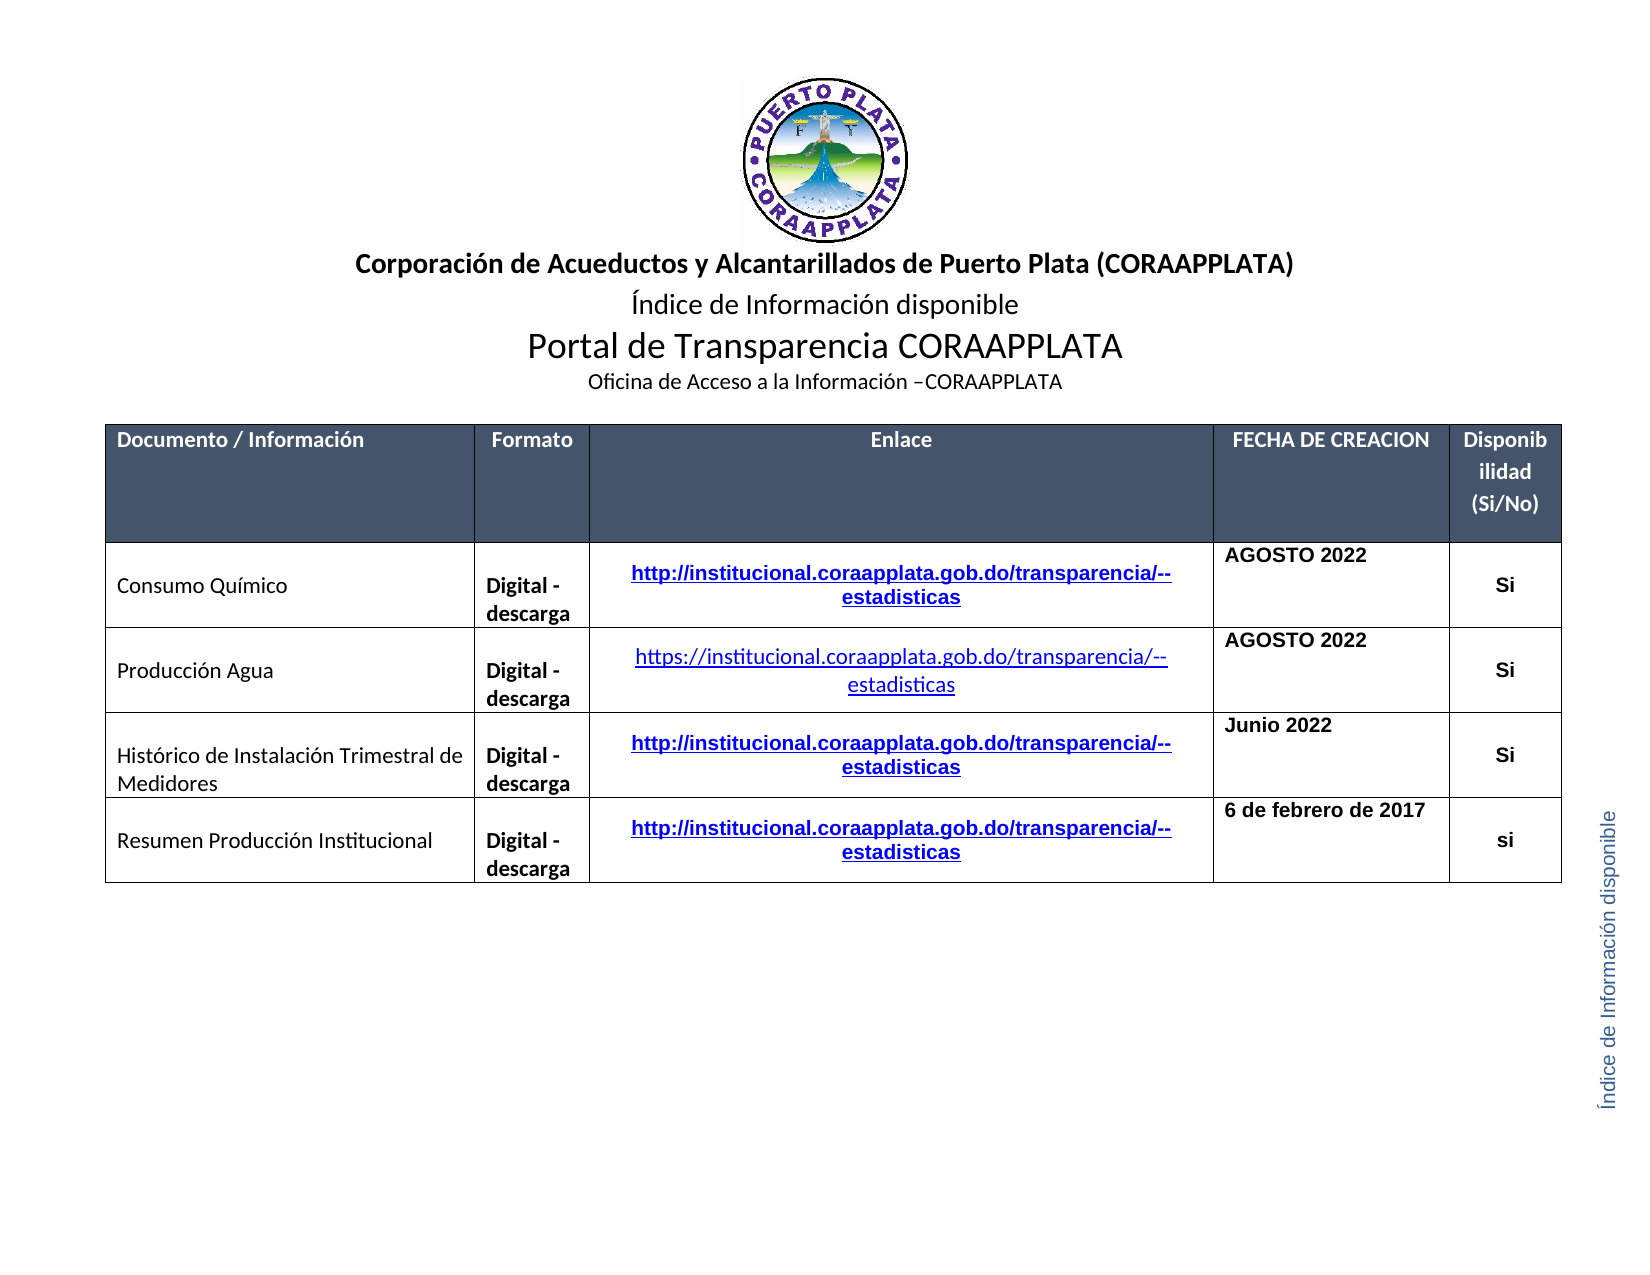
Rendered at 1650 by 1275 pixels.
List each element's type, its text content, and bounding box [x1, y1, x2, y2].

table_cell Digital -descarga [475, 798, 589, 882]
table_cell Digital -descarga [475, 628, 589, 712]
table_cell Digital -descarga [475, 543, 589, 627]
table_header Disponibilidad (Si/No) [1450, 425, 1561, 542]
table_cell Si [1450, 713, 1561, 797]
table_header Enlace [590, 425, 1213, 542]
table_cell Junio 2022 [1214, 713, 1449, 797]
table_header Formato [475, 425, 589, 542]
table_cell Resumen Producción Institucional [106, 798, 474, 882]
table_cell http://institucional.coraapplata.gob.do/transparencia/--estadisticas [590, 798, 1213, 882]
table_header Documento / Información [106, 425, 474, 542]
picture [739, 75, 911, 246]
table_cell si [1450, 798, 1561, 882]
table_cell Si [1450, 628, 1561, 712]
table_cell Si [1450, 543, 1561, 627]
table_cell Producción Agua [106, 628, 474, 712]
table_cell Histórico de Instalación Trimestral de Medidores [106, 713, 474, 797]
table_cell https://institucional.coraapplata.gob.do/transparencia/--estadisticas [590, 628, 1213, 712]
table_cell Digital -descarga [475, 713, 589, 797]
table_cell AGOSTO 2022 [1214, 543, 1449, 627]
table_cell 6 de febrero de 2017 [1214, 798, 1449, 882]
table_header FECHA DE CREACION [1214, 425, 1449, 542]
table_cell AGOSTO 2022 [1214, 628, 1449, 712]
table_cell http://institucional.coraapplata.gob.do/transparencia/--estadisticas [590, 543, 1213, 627]
table_cell http://institucional.coraapplata.gob.do/transparencia/--estadisticas [590, 713, 1213, 797]
table_cell Consumo Químico [106, 543, 474, 627]
